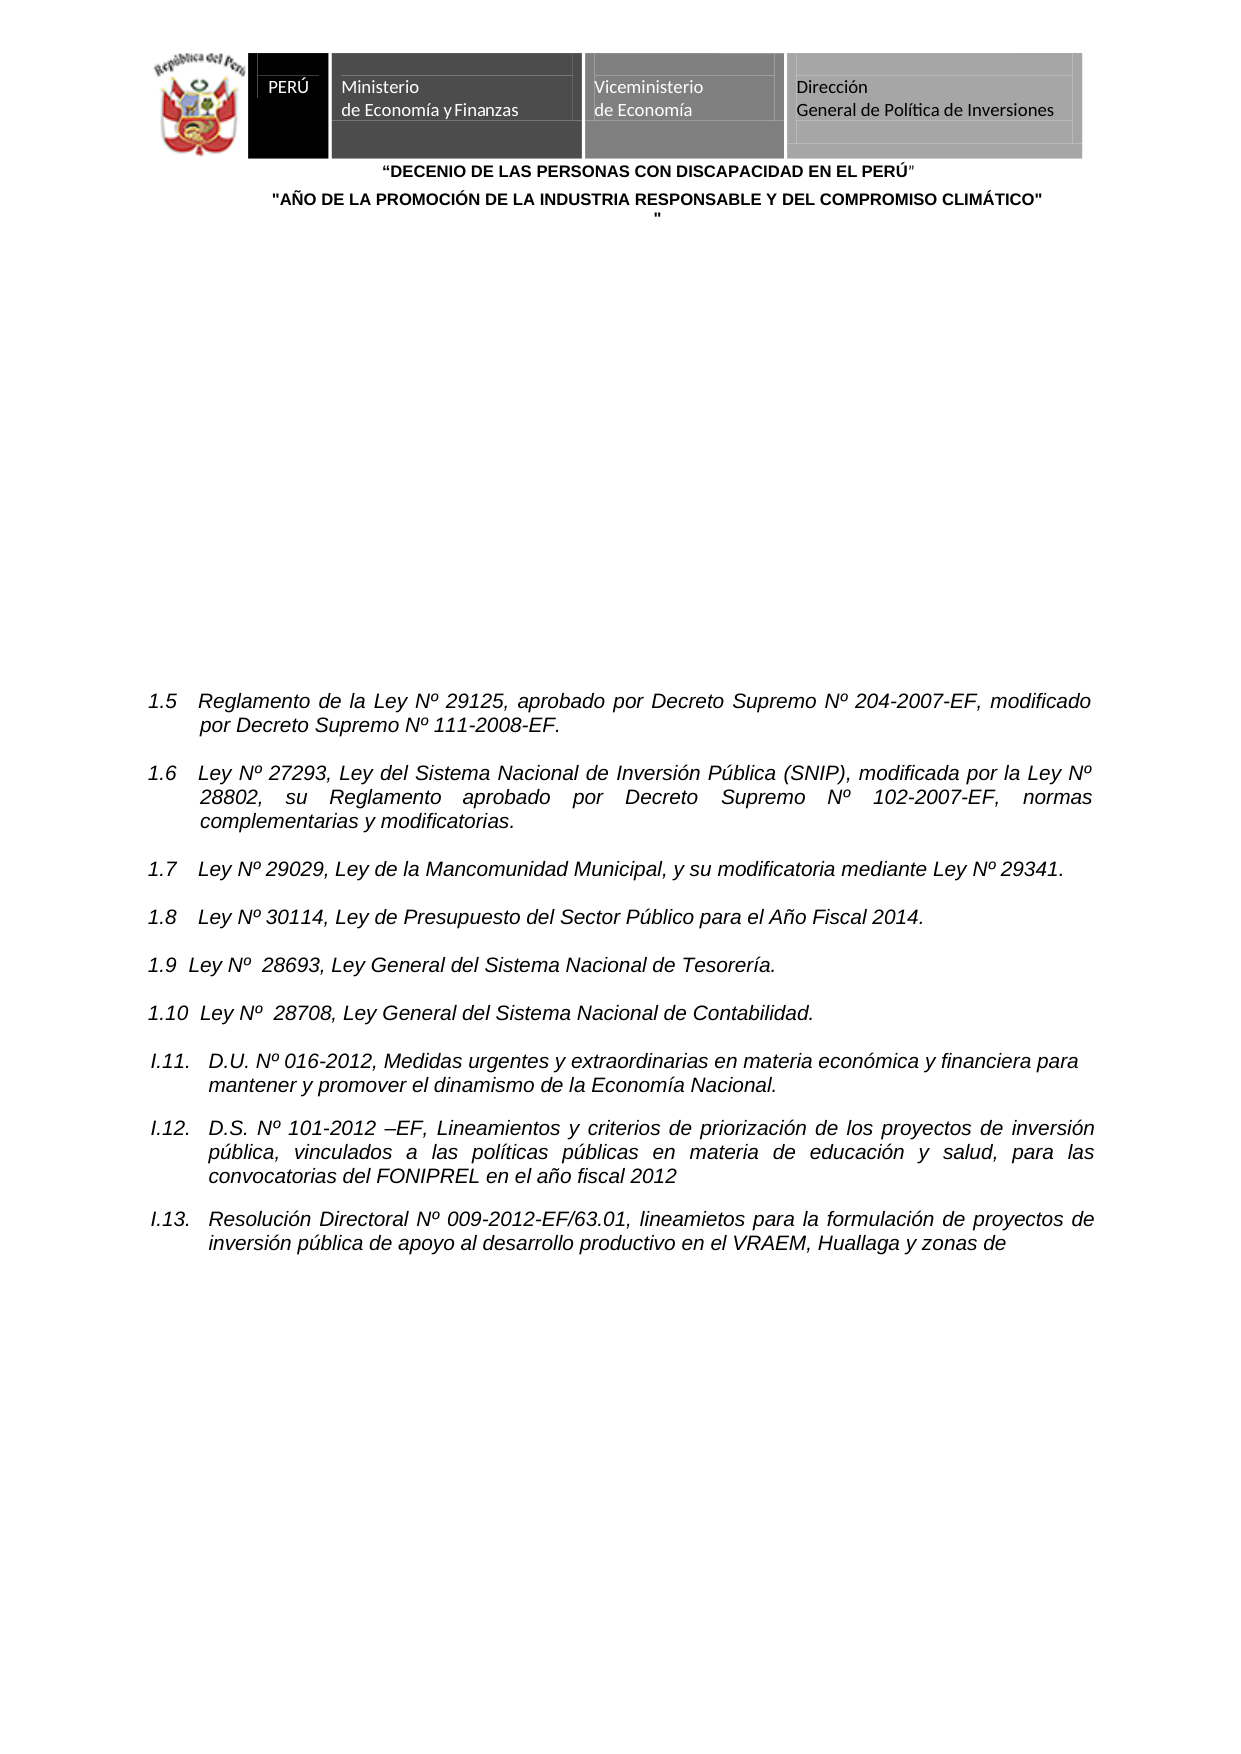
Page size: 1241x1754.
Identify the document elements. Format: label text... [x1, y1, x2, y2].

picture [153, 54, 245, 69]
list D.S. Nº 101-2012 –EF, Lineamientos y criterios de priorización de los proyectos de inversión pública, vinculados a las políticas públicas en materia de educación y salud, para las convocatorias del FONIPREL en el año fiscal 2012 [150, 1116, 1096, 1188]
text 1.8 Ley Nº 30114, Ley de Presupuesto del Sector Público para el Año Fiscal 2014. [148, 905, 1144, 929]
list Resolución Directoral Nº 009-2012-EF/63.01, lineamietos para la formulación de proyectos de inversión pública de apoyo al desarrollo productivo en el VRAEM, Huallaga y zonas de [150, 1207, 1096, 1255]
text 1.7 Ley Nº 29029, Ley de la Mancomunidad Municipal, y su modificatoria mediante Ley Nº 29341. [148, 857, 1144, 881]
list D.U. Nº 016-2012, Medidas urgentes y extraordinarias en materia económica y financiera para mantener y promover el dinamismo de la Economía Nacional. [150, 1049, 1144, 1097]
text 28802, su Reglamento aprobado por Decreto Supremo Nº 102-2007-EF, normas complementarias y modificatorias. [200, 785, 1099, 833]
text 1.10 Ley Nº 28708, Ley General del Sistema Nacional de Contabilidad. [148, 1001, 1144, 1025]
text 1.5 Reglamento de la Ley Nº 29125, aprobado por Decreto Supremo Nº 204-2007-EF, modificado por Decreto Supremo Nº 111-2008-EF. [148, 69, 1099, 737]
text 1.9 Ley Nº 28693, Ley General del Sistema Nacional de Tesorería. [148, 953, 1144, 977]
text 1.6 Ley Nº 27293, Ley del Sistema Nacional de Inversión Pública (SNIP), modificada por la Ley Nº [148, 761, 1144, 785]
